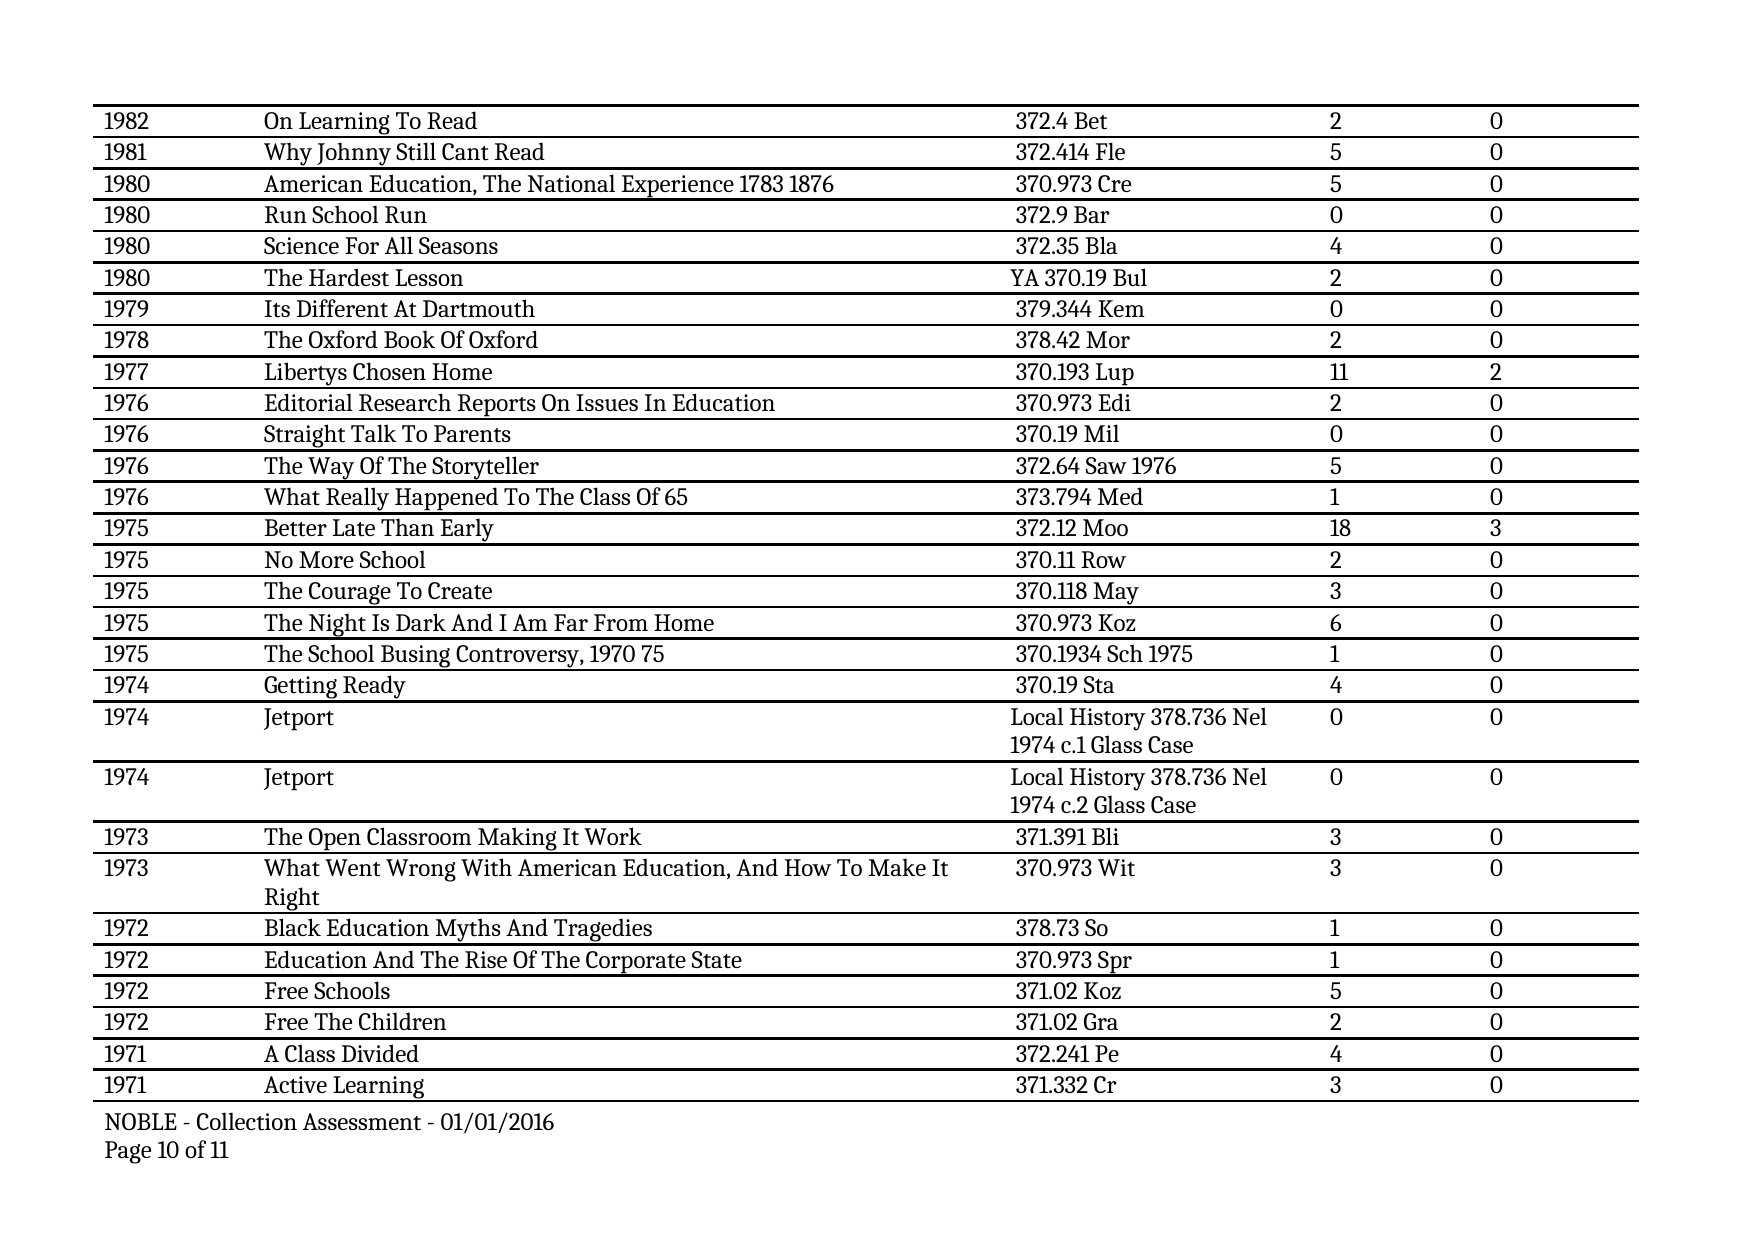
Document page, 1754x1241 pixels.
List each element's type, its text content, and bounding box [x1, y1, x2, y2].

table_cell 18 [1319, 515, 1478, 543]
table_cell 1971 [93, 1040, 253, 1068]
table_cell 1981 [93, 138, 253, 167]
table_cell 0 [1479, 107, 1638, 136]
table_cell 0 [1479, 452, 1638, 480]
table_cell 1976 [93, 389, 253, 418]
table_cell 370.973 Cre [999, 170, 1319, 198]
table_cell 1 [1319, 483, 1478, 512]
table_cell What Went Wrong With American Education, And How To Make It Right [253, 854, 999, 912]
table_cell 378.73 So [999, 914, 1319, 943]
table_cell 0 [1479, 914, 1638, 943]
table_cell 1977 [93, 358, 253, 386]
table_cell The Night Is Dark And I Am Far From Home [253, 608, 999, 637]
table_cell 1976 [93, 420, 253, 449]
table_cell 370.19 Sta [999, 671, 1319, 700]
table_cell 371.02 Gra [999, 1008, 1319, 1037]
table_cell 0 [1479, 946, 1638, 974]
table_cell Straight Talk To Parents [253, 420, 999, 449]
table_cell 370.973 Wit [999, 854, 1319, 912]
table_cell 370.118 May [999, 577, 1319, 606]
table_cell 2 [1319, 546, 1478, 574]
table_cell 1974 [93, 671, 253, 700]
table_cell Science For All Seasons [253, 232, 999, 261]
table_cell Jetport [253, 763, 999, 820]
table_cell Its Different At Dartmouth [253, 295, 999, 324]
table_cell 0 [1479, 295, 1638, 324]
table_cell 0 [1479, 264, 1638, 292]
table_cell The Way Of The Storyteller [253, 452, 999, 480]
table_cell Why Johnny Still Cant Read [253, 138, 999, 167]
table_cell The Courage To Create [253, 577, 999, 606]
table_cell 370.1934 Sch 1975 [999, 640, 1319, 668]
table_cell On Learning To Read [253, 107, 999, 136]
table_cell 3 [1319, 1071, 1478, 1100]
table_cell 0 [1479, 1040, 1638, 1068]
table_cell 1975 [93, 546, 253, 574]
table_cell 1980 [93, 232, 253, 261]
table_cell 2 [1319, 1008, 1478, 1037]
table_cell Education And The Rise Of The Corporate State [253, 946, 999, 974]
table_cell American Education, The National Experience 1783 1876 [253, 170, 999, 198]
table_cell 1972 [93, 1008, 253, 1037]
table_cell 0 [1479, 138, 1638, 167]
table_cell 372.64 Saw 1976 [999, 452, 1319, 480]
table_cell 0 [1319, 763, 1478, 820]
table_cell 1979 [93, 295, 253, 324]
table_cell 1982 [93, 107, 253, 136]
table_cell 4 [1319, 1040, 1478, 1068]
table_cell 379.344 Kem [999, 295, 1319, 324]
table_cell 1 [1319, 946, 1478, 974]
table_cell 372.414 Fle [999, 138, 1319, 167]
table_cell 5 [1319, 977, 1478, 1006]
table_cell 1975 [93, 608, 253, 637]
table_cell 0 [1479, 1008, 1638, 1037]
table_cell 1976 [93, 452, 253, 480]
table_cell 3 [1479, 515, 1638, 543]
table_cell 0 [1479, 1071, 1638, 1100]
table_cell 1 [1319, 914, 1478, 943]
table_cell 3 [1319, 577, 1478, 606]
table_cell 1974 [93, 763, 253, 820]
table_cell 1978 [93, 326, 253, 355]
table_cell 4 [1319, 671, 1478, 700]
table_cell The Open Classroom Making It Work [253, 823, 999, 851]
table_cell 1980 [93, 170, 253, 198]
table_cell 0 [1479, 483, 1638, 512]
table_cell Local History 378.736 Nel 1974 c.2 Glass Case [999, 763, 1319, 820]
table_cell A Class Divided [253, 1040, 999, 1068]
table_cell 1972 [93, 977, 253, 1006]
table_cell 6 [1319, 608, 1478, 637]
table_cell 11 [1319, 358, 1478, 386]
table_cell 2 [1319, 107, 1478, 136]
table_cell 4 [1319, 232, 1478, 261]
table_cell 378.42 Mor [999, 326, 1319, 355]
table_cell 0 [1319, 295, 1478, 324]
table_cell Better Late Than Early [253, 515, 999, 543]
table_cell Jetport [253, 703, 999, 760]
table_cell 1980 [93, 201, 253, 229]
table_cell 2 [1319, 389, 1478, 418]
table_cell Black Education Myths And Tragedies [253, 914, 999, 943]
table_cell 1980 [93, 264, 253, 292]
table_cell 1971 [93, 1071, 253, 1100]
table_cell 370.193 Lup [999, 358, 1319, 386]
table_cell 1973 [93, 823, 253, 851]
table_cell 0 [1479, 703, 1638, 760]
table_cell YA 370.19 Bul [999, 264, 1319, 292]
table_cell 0 [1479, 201, 1638, 229]
table_cell What Really Happened To The Class Of 65 [253, 483, 999, 512]
table_cell 0 [1479, 389, 1638, 418]
table_cell 1974 [93, 703, 253, 760]
table_cell 0 [1319, 703, 1478, 760]
table_cell 3 [1319, 854, 1478, 912]
table_cell 0 [1319, 420, 1478, 449]
table_cell Active Learning [253, 1071, 999, 1100]
table_cell 370.973 Spr [999, 946, 1319, 974]
table_cell 370.11 Row [999, 546, 1319, 574]
table_cell The Hardest Lesson [253, 264, 999, 292]
table_cell 1975 [93, 515, 253, 543]
table_cell Free The Children [253, 1008, 999, 1037]
table_cell 0 [1479, 854, 1638, 912]
table_cell 0 [1479, 420, 1638, 449]
table_cell 372.9 Bar [999, 201, 1319, 229]
table_cell 0 [1479, 763, 1638, 820]
table_cell 0 [1479, 608, 1638, 637]
table_cell 370.973 Koz [999, 608, 1319, 637]
table_cell 372.4 Bet [999, 107, 1319, 136]
table_cell The School Busing Controversy, 1970 75 [253, 640, 999, 668]
table_cell 1972 [93, 946, 253, 974]
table_cell 371.02 Koz [999, 977, 1319, 1006]
table_cell 5 [1319, 452, 1478, 480]
table_cell 2 [1479, 358, 1638, 386]
table_cell 370.19 Mil [999, 420, 1319, 449]
table_cell 372.35 Bla [999, 232, 1319, 261]
table_cell Libertys Chosen Home [253, 358, 999, 386]
table_cell 1 [1319, 640, 1478, 668]
table_cell Editorial Research Reports On Issues In Education [253, 389, 999, 418]
table_cell 1975 [93, 640, 253, 668]
table_cell 372.12 Moo [999, 515, 1319, 543]
table_cell 5 [1319, 170, 1478, 198]
table_cell 0 [1479, 170, 1638, 198]
table_cell 0 [1479, 546, 1638, 574]
table_cell The Oxford Book Of Oxford [253, 326, 999, 355]
table_cell 0 [1479, 977, 1638, 1006]
table_cell 1973 [93, 854, 253, 912]
table_cell No More School [253, 546, 999, 574]
table_cell 371.332 Cr [999, 1071, 1319, 1100]
table_cell 0 [1479, 326, 1638, 355]
table_cell Free Schools [253, 977, 999, 1006]
table_cell 372.241 Pe [999, 1040, 1319, 1068]
table_cell 0 [1479, 232, 1638, 261]
table_cell Getting Ready [253, 671, 999, 700]
table_cell 371.391 Bli [999, 823, 1319, 851]
table_cell 1975 [93, 577, 253, 606]
table_cell 0 [1479, 640, 1638, 668]
table_cell 3 [1319, 823, 1478, 851]
table_cell Run School Run [253, 201, 999, 229]
table_cell 373.794 Med [999, 483, 1319, 512]
table_cell 370.973 Edi [999, 389, 1319, 418]
table_cell 5 [1319, 138, 1478, 167]
table_cell 0 [1319, 201, 1478, 229]
table_cell 0 [1479, 671, 1638, 700]
table_cell 0 [1479, 823, 1638, 851]
table_cell 1972 [93, 914, 253, 943]
table_cell 2 [1319, 326, 1478, 355]
table_cell Local History 378.736 Nel 1974 c.1 Glass Case [999, 703, 1319, 760]
table_cell 0 [1479, 577, 1638, 606]
table_cell 2 [1319, 264, 1478, 292]
table_cell 1976 [93, 483, 253, 512]
